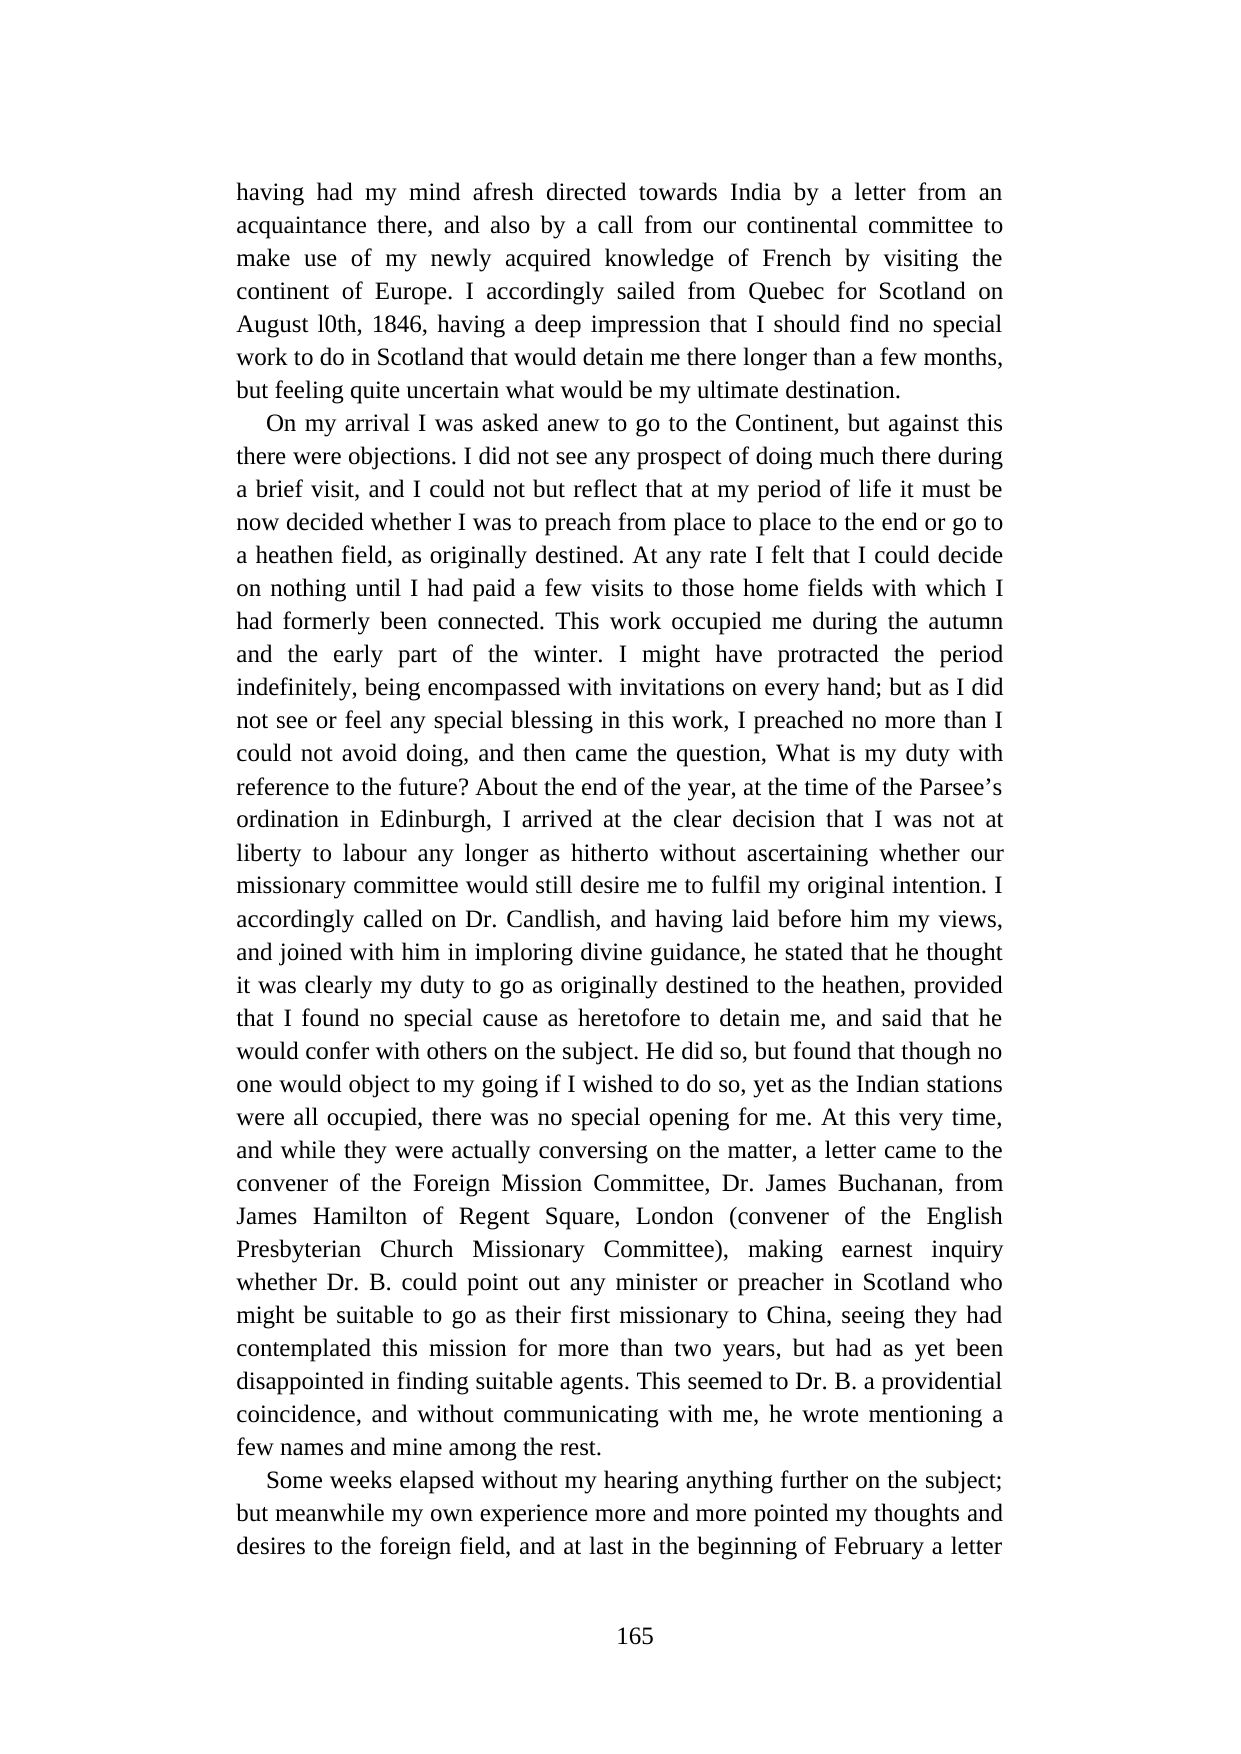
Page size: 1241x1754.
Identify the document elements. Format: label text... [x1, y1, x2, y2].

text On my arrival I was asked anew to go to the Continent, but against this there were objections. I did not see any prospect of doing much there during a brief visit, and I could not but reflect that at my period of life it must be now decided whether I was to preach from place to place to the end or go to a heathen field, as originally destined. At any rate I felt that I could decide on nothing until I had paid a few visits to those home fields with which I had formerly been connected. This work occupied me during the autumn and the early part of the winter. I might have protracted the period indefinitely, being encompassed with invitations on every hand; but as I did not see or feel any special blessing in this work, I preached no more than I could not avoid doing, and then came the question, What is my duty with reference to the future? About the end of the year, at the time of the Parsee’s ordination in Edinburgh, I arrived at the clear decision that I was not at liberty to labour any longer as hitherto without ascertaining whether our missionary committee would still desire me to fulfil my original intention. I accordingly called on Dr. Candlish, and having laid before him my views, and joined with him in imploring divine guidance, he stated that he thought it was clearly my duty to go as originally destined to the heathen, provided that I found no special cause as heretofore to detain me, and said that he would confer with others on the subject. He did so, but found that though no one would object to my going if I wished to do so, yet as the Indian stations were all occupied, there was no special opening for me. At this very time, and while they were actually conversing on the matter, a letter came to the convener of the Foreign Mission Committee, Dr. James Buchanan, from James Hamilton of Regent Square, London (convener of the English Presbyterian Church Missionary Committee), making earnest inquiry whether Dr. B. could point out any minister or preacher in Scotland who might be suitable to go as their first missionary to China, seeing they had contemplated this mission for more than two years, but had as yet been disappointed in finding suitable agents. This seemed to Dr. B. a providential coincidence, and without communicating with me, he wrote mentioning a few names and mine among the rest. [236, 408, 1004, 1461]
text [236, 1465, 1004, 1560]
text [236, 177, 1004, 404]
